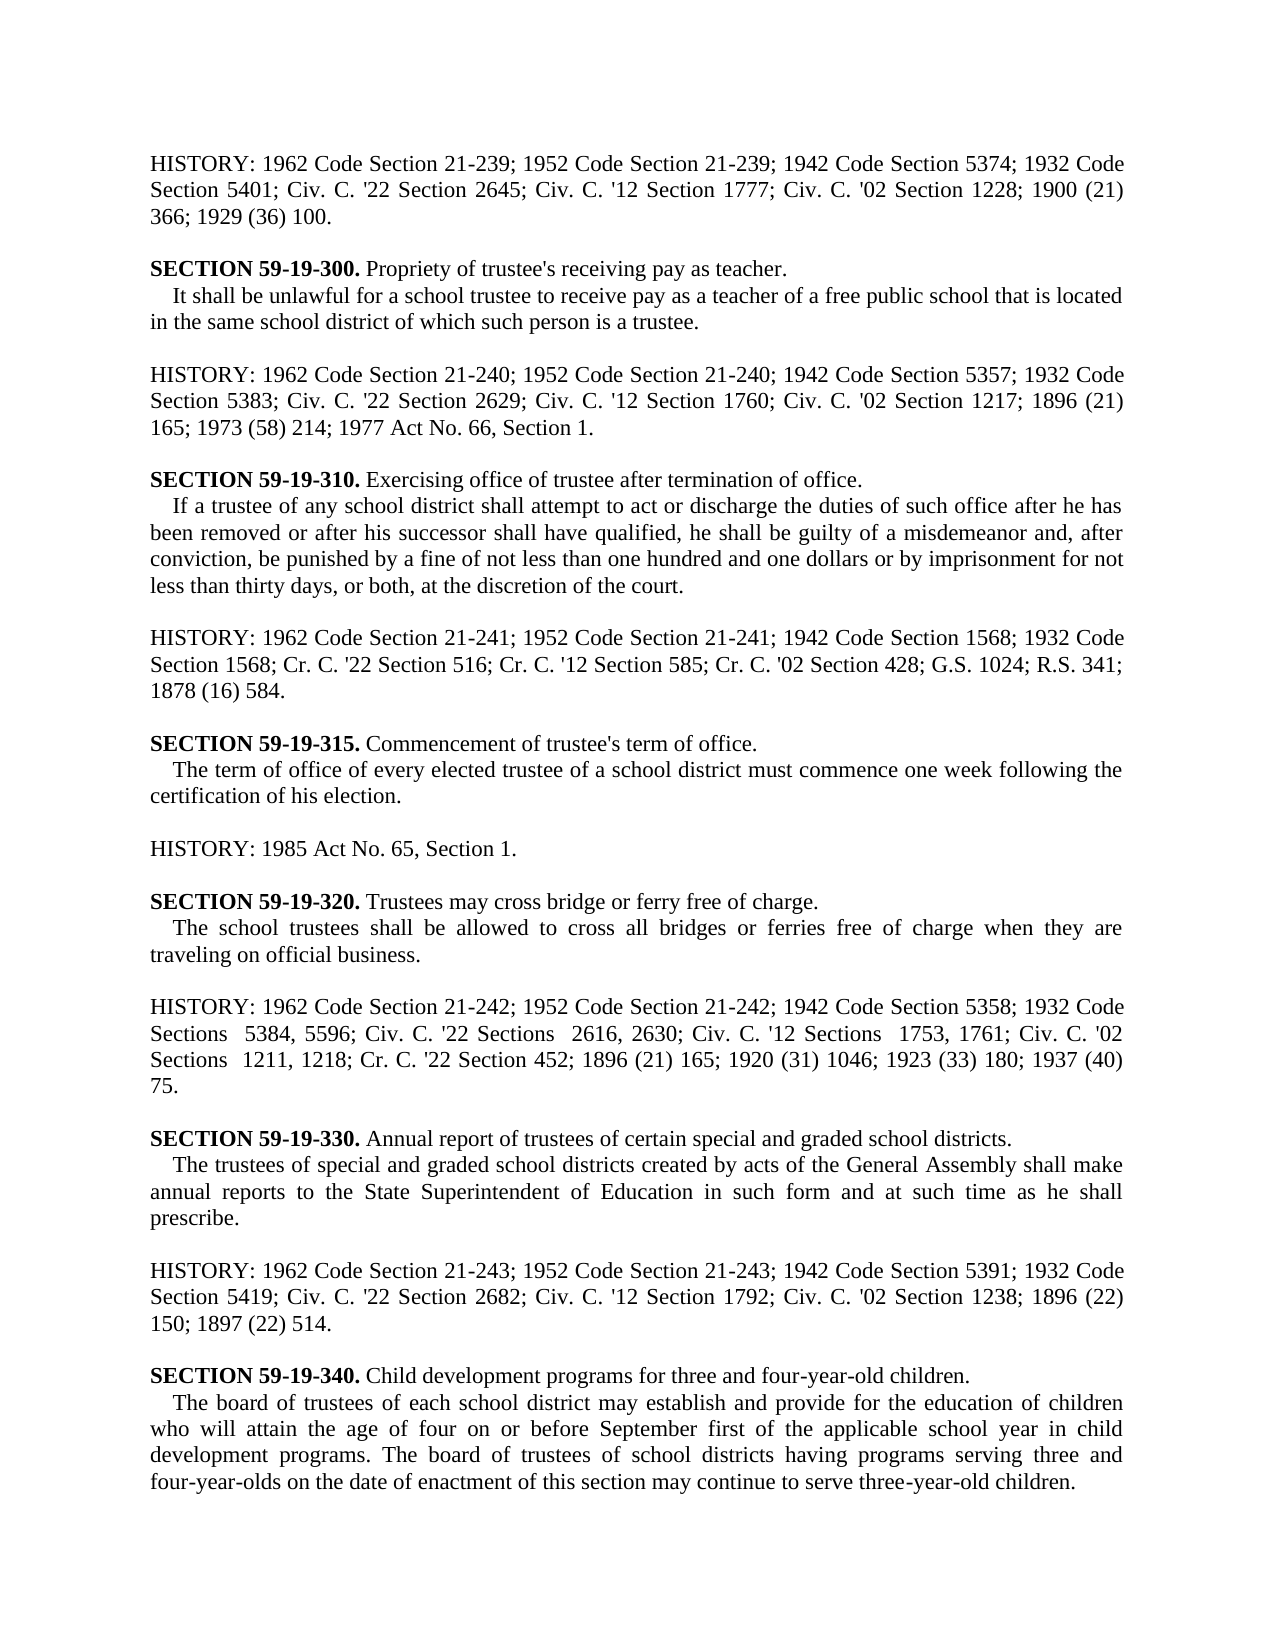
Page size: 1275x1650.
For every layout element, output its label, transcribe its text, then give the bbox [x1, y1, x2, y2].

text SECTION 59-19-330. Annual report of trustees of certain special and graded school districts. [150, 1125, 1125, 1151]
text HISTORY: 1962 Code Section 21-243; 1952 Code Section 21-243; 1942 Code Section 5391; 1932 Code Section 5419; Civ. C. '22 Section 2682; Civ. C. '12 Section 1792; Civ. C. '02 Section 1238; 1896 (22) 150; 1897 (22) 514. [150, 1257, 1125, 1336]
text SECTION 59-19-310. Exercising office of trustee after termination of office. [150, 466, 1125, 493]
text If a trustee of any school district shall attempt to act or discharge the duties of such office after he has been removed or after his successor shall have qualified, he shall be guilty of a misdemeanor and, after conviction, be punished by a fine of not less than one hundred and one dollars or by imprisonment for not less than thirty days, or both, at the discretion of the court. [150, 493, 1125, 598]
text HISTORY: 1962 Code Section 21-239; 1952 Code Section 21-239; 1942 Code Section 5374; 1932 Code Section 5401; Civ. C. '22 Section 2645; Civ. C. '12 Section 1777; Civ. C. '02 Section 1228; 1900 (21) 366; 1929 (36) 100. [150, 150, 1125, 229]
text The school trustees shall be allowed to cross all bridges or ferries free of charge when they are traveling on official business. [150, 914, 1125, 967]
text HISTORY: 1985 Act No. 65, Section 1. [150, 835, 1125, 862]
text SECTION 59-19-315. Commencement of trustee's term of office. [150, 730, 1125, 756]
text HISTORY: 1962 Code Section 21-240; 1952 Code Section 21-240; 1942 Code Section 5357; 1932 Code Section 5383; Civ. C. '22 Section 2629; Civ. C. '12 Section 1760; Civ. C. '02 Section 1217; 1896 (21) 165; 1973 (58) 214; 1977 Act No. 66, Section 1. [150, 361, 1125, 440]
text The trustees of special and graded school districts created by acts of the General Assembly shall make annual reports to the State Superintendent of Education in such form and at such time as he shall prescribe. [150, 1151, 1125, 1231]
text HISTORY: 1962 Code Section 21-241; 1952 Code Section 21-241; 1942 Code Section 1568; 1932 Code Section 1568; Cr. C. '22 Section 516; Cr. C. '12 Section 585; Cr. C. '02 Section 428; G.S. 1024; R.S. 341; 1878 (16) 584. [150, 624, 1125, 703]
text HISTORY: 1962 Code Section 21-242; 1952 Code Section 21-242; 1942 Code Section 5358; 1932 Code Sections 5384, 5596; Civ. C. '22 Sections 2616, 2630; Civ. C. '12 Sections 1753, 1761; Civ. C. '02 Sections 1211, 1218; Cr. C. '22 Section 452; 1896 (21) 165; 1920 (31) 1046; 1923 (33) 180; 1937 (40) 75. [150, 993, 1125, 1099]
text SECTION 59-19-320. Trustees may cross bridge or ferry free of charge. [150, 888, 1125, 914]
text The term of office of every elected trustee of a school district must commence one week following the certification of his election. [150, 756, 1125, 809]
text SECTION 59-19-300. Propriety of trustee's receiving pay as teacher. [150, 255, 1125, 282]
text It shall be unlawful for a school trustee to receive pay as a teacher of a free public school that is located in the same school district of which such person is a trustee. [150, 282, 1125, 334]
text The board of trustees of each school district may establish and provide for the education of children who will attain the age of four on or before September first of the applicable school year in child development programs. The board of trustees of school districts having programs serving three and four-year-olds on the date of enactment of this section may continue to serve three-year-old children. [150, 1389, 1125, 1494]
text SECTION 59-19-340. Child development programs for three and four-year-old children. [150, 1362, 1125, 1389]
